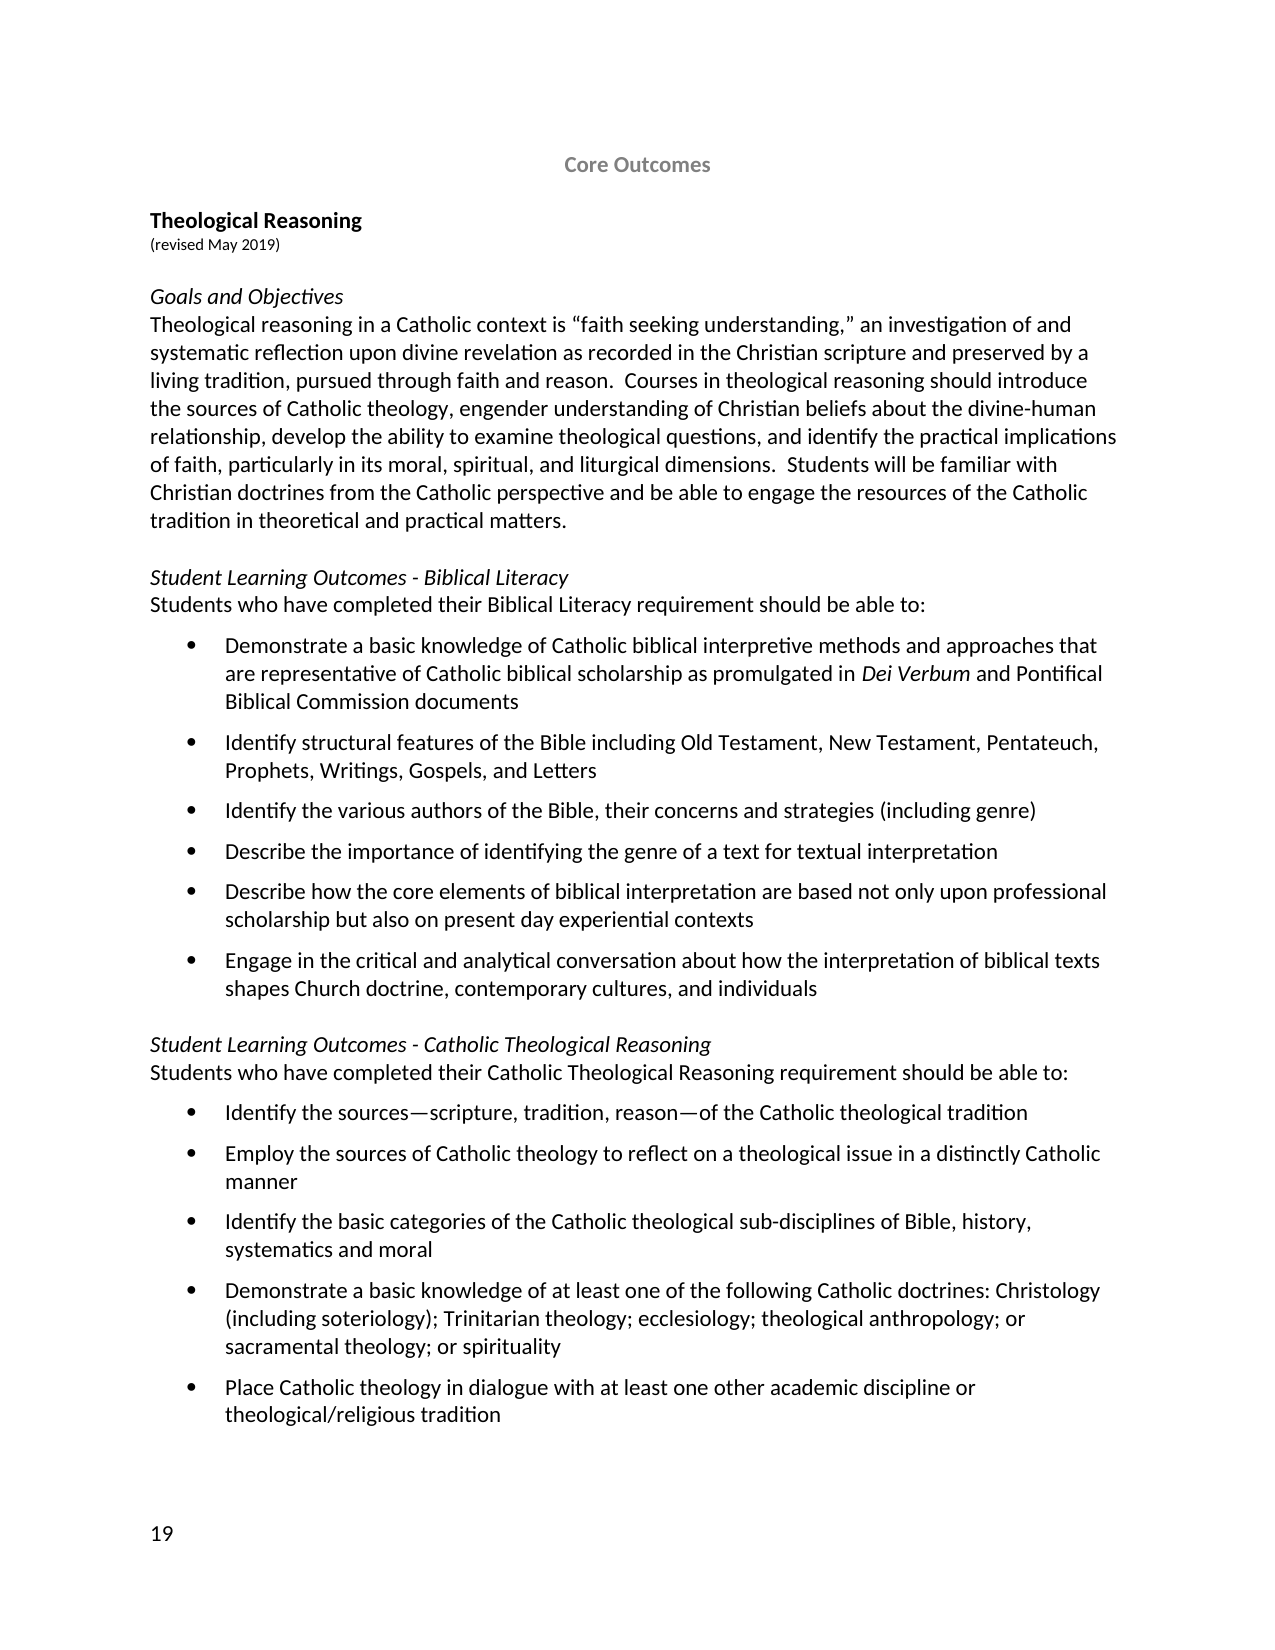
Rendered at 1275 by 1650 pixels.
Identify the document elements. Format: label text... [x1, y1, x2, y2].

subtitle Theological Reasoning [150, 206, 1125, 234]
text (revised May 2019) [150, 234, 1125, 254]
text Students who have completed their Catholic Theological Reasoning requirement should be able to: [150, 1058, 1125, 1086]
subtitle Engage in the critical and analytical conversation about how the interpretation of biblical texts shapes Church doctrine, contemporary cultures, and individuals [187, 946, 1125, 1002]
text Students who have completed their Biblical Literacy requirement should be able to: [150, 591, 1125, 619]
subtitle Demonstrate a basic knowledge of at least one of the following Catholic doctrines: Christology (including soteriology); Trinitarian theology; ecclesiology; theological anthropology; or sacramental theology; or spirituality [187, 1276, 1125, 1360]
subtitle Student Learning Outcomes - Catholic Theological Reasoning [150, 1030, 1125, 1058]
subtitle Identify the basic categories of the Catholic theological sub-disciplines of Bible, history, systematics and moral [187, 1207, 1125, 1263]
subtitle Employ the sources of Catholic theology to reflect on a theological issue in a distinctly Catholic manner [187, 1139, 1125, 1195]
subtitle Identify the sources—scripture, tradition, reason—of the Catholic theological tradition [187, 1098, 1125, 1126]
subtitle Goals and Objectives [150, 282, 1125, 310]
text Core Outcomes [150, 150, 1125, 178]
subtitle Demonstrate a basic knowledge of Catholic biblical interpretive methods and approaches that are representative of Catholic biblical scholarship as promulgated in Dei Verbum and Pontifical Biblical Commission documents [187, 631, 1125, 715]
subtitle Place Catholic theology in dialogue with at least one other academic discipline or theological/religious tradition [187, 1373, 1125, 1429]
subtitle Describe how the core elements of biblical interpretation are based not only upon professional scholarship but also on present day experiential contexts [187, 877, 1125, 933]
text Theological reasoning in a Catholic context is “faith seeking understanding,” an investigation of and systematic reflection upon divine revelation as recorded in the Christian scripture and preserved by a living tradition, pursued through faith and reason. Courses in theological reasoning should introduce the sources of Catholic theology, engender understanding of Christian beliefs about the divine-human relationship, develop the ability to examine theological questions, and identify the practical implications of faith, particularly in its moral, spiritual, and liturgical dimensions. Students will be familiar with Christian doctrines from the Catholic perspective and be able to engage the resources of the Catholic tradition in theoretical and practical matters. [150, 310, 1125, 534]
subtitle Describe the importance of identifying the genre of a text for textual interpretation [187, 837, 1125, 865]
subtitle Identify the various authors of the Bible, their concerns and strategies (including genre) [187, 796, 1125, 824]
subtitle Identify structural features of the Bible including Old Testament, New Testament, Pentateuch, Prophets, Writings, Gospels, and Letters [187, 728, 1125, 784]
subtitle Student Learning Outcomes - Biblical Literacy [150, 563, 1125, 591]
